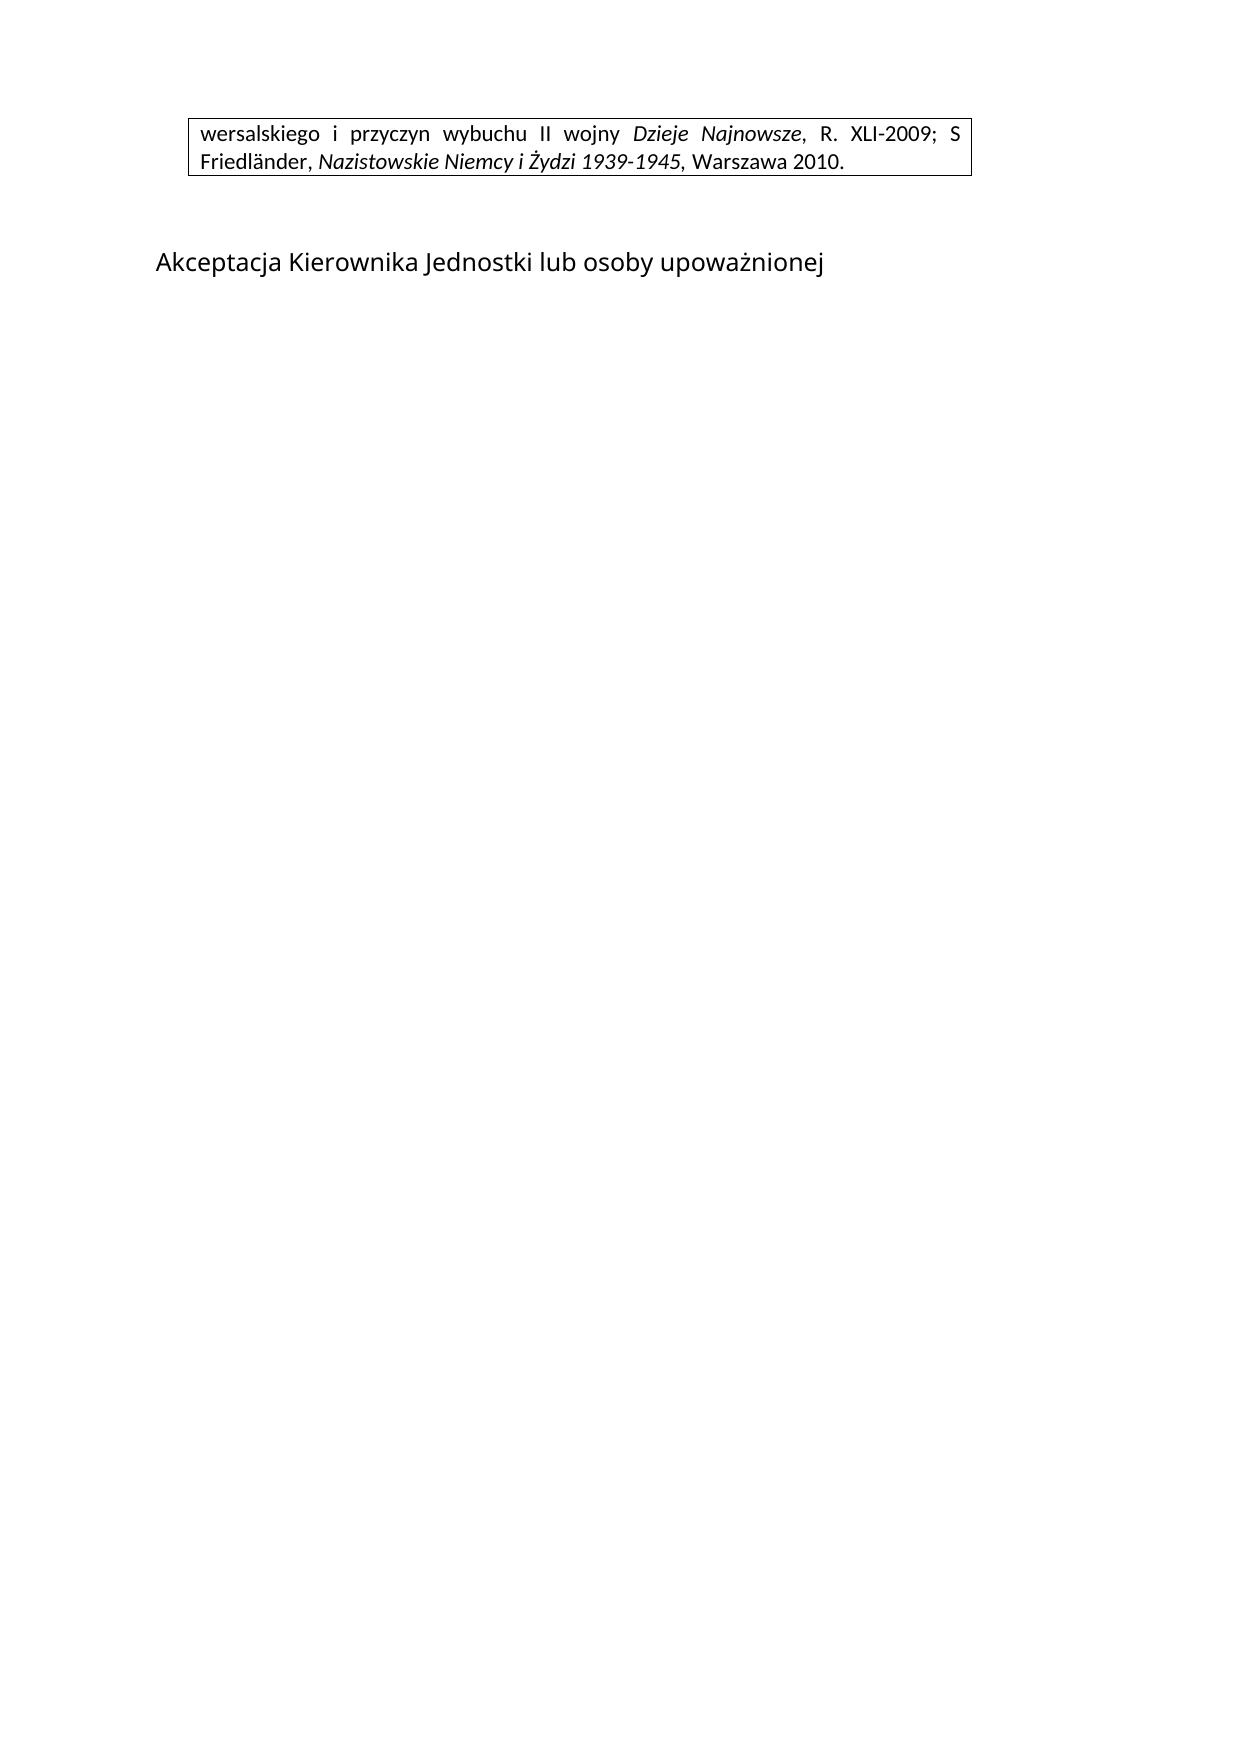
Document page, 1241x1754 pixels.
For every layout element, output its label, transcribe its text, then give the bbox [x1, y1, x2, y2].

text Akceptacja Kierownika Jednostki lub osoby upoważnionej [156, 244, 1122, 278]
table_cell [189, 119, 971, 175]
